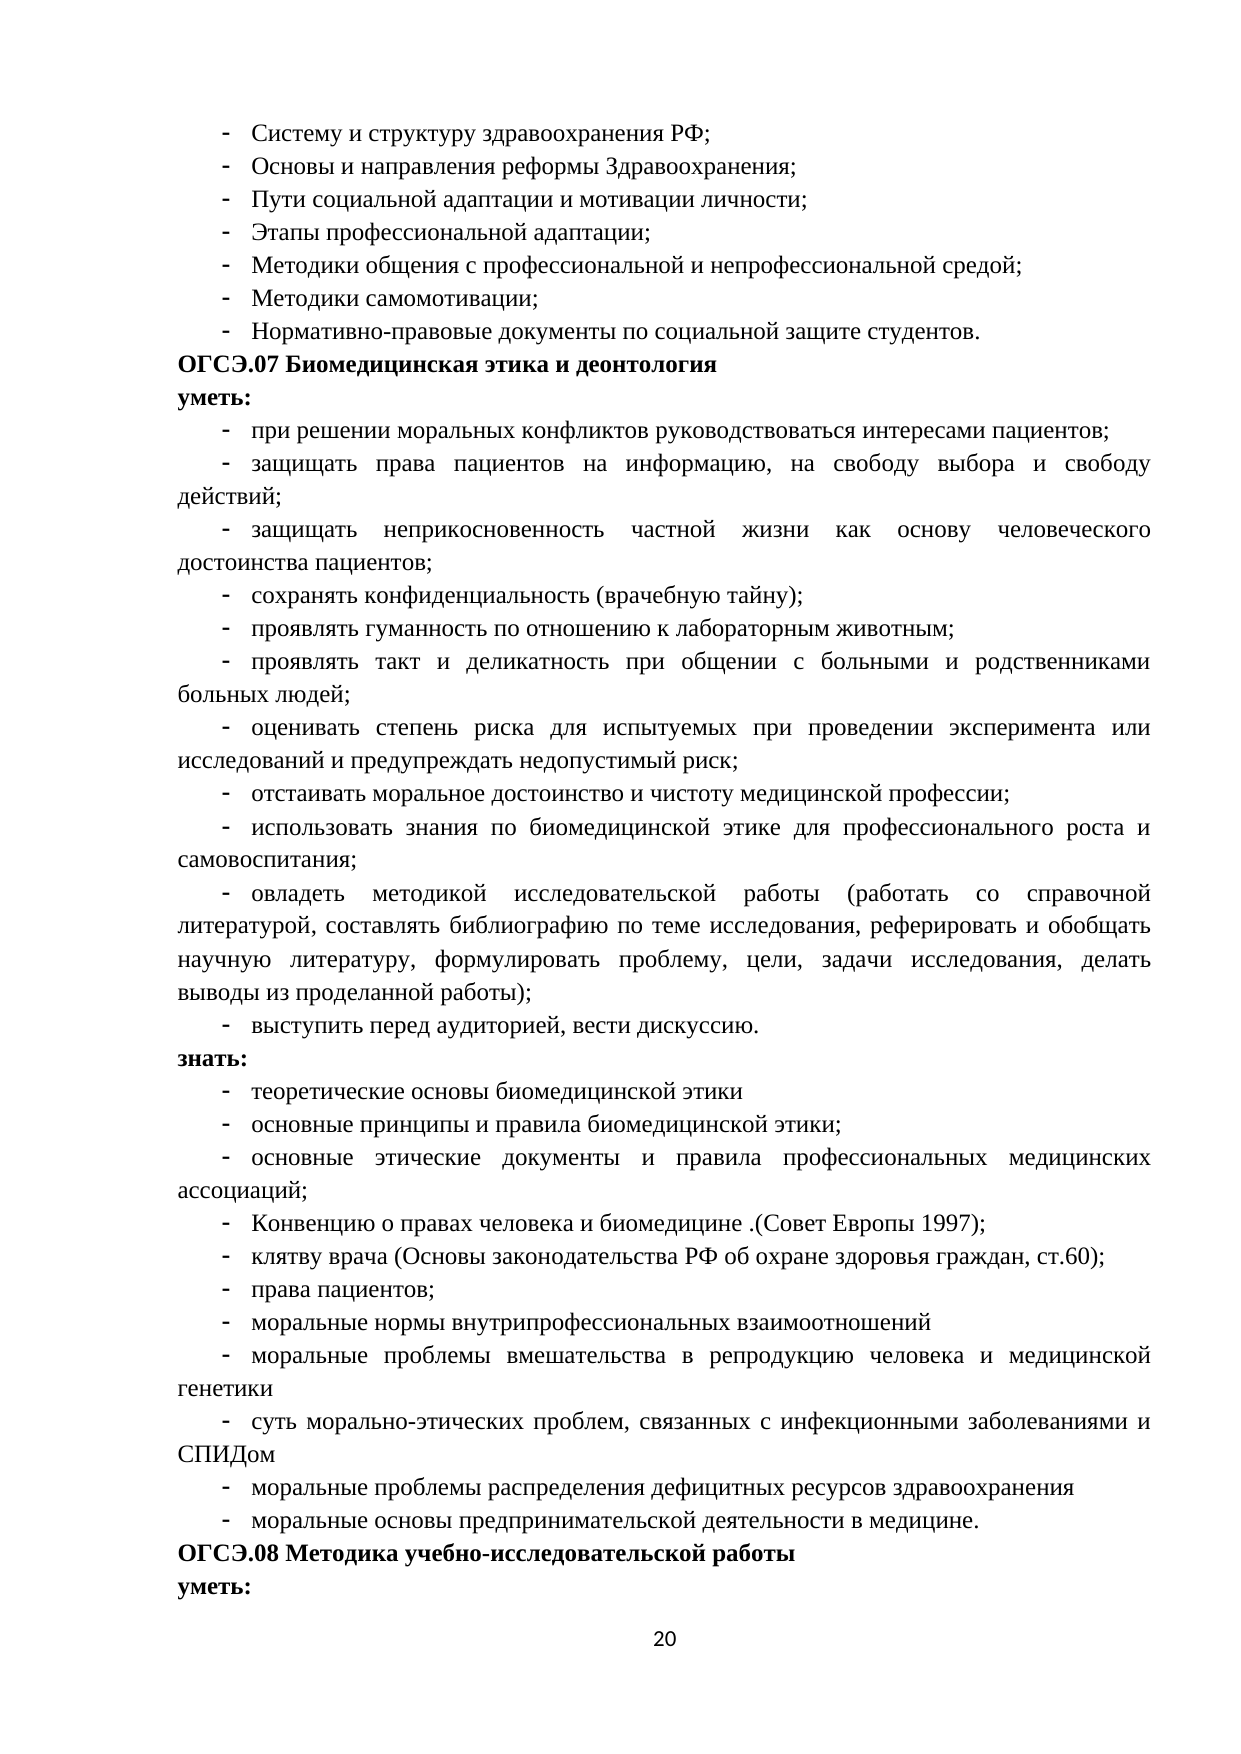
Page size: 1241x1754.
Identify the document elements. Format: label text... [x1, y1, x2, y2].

list проявлять такт и деликатность при общении с больными и родственниками больных людей; [177, 646, 1152, 708]
list овладеть методикой исследовательской работы (работать со справочной литературой, составлять библиографию по теме исследования, реферировать и обобщать научную литературу, формулировать проблему, цели, задачи исследования, делать выводы из проделанной работы); [177, 878, 1152, 1005]
list использовать знания по биомедицинской этике для профессионального роста и самовоспитания; [177, 812, 1152, 873]
text знать: [177, 1043, 1152, 1071]
list Методики общения с профессиональной и непрофессиональной средой; [177, 250, 1152, 279]
list Этапы профессиональной адаптации; [177, 217, 1152, 246]
text уметь: [177, 1571, 1152, 1600]
text ОГСЭ.08 Методика учебно-исследовательской работы [177, 1538, 1152, 1567]
list Конвенцию о правах человека и биомедицине .(Совет Европы 1997); [177, 1208, 1152, 1237]
list защищать права пациентов на информацию, на свободу выбора и свободу действий; [177, 448, 1152, 510]
list теоретические основы биомедицинской этики [177, 1076, 1152, 1104]
list защищать неприкосновенность частной жизни как основу человеческого достоинства пациентов; [177, 514, 1152, 576]
list выступить перед аудиторией, вести дискуссию. [177, 1010, 1152, 1038]
list основные принципы и правила биомедицинской этики; [177, 1109, 1152, 1137]
list права пациентов; [177, 1274, 1152, 1303]
list Нормативно-правовые документы по социальной защите студентов. [177, 316, 1152, 345]
list Пути социальной адаптации и мотивации личности; [177, 184, 1152, 213]
list отстаивать моральное достоинство и чистоту медицинской профессии; [177, 778, 1152, 807]
list Основы и направления реформы Здравоохранения; [177, 151, 1152, 180]
list при решении моральных конфликтов руководствоваться интересами пациентов; [177, 415, 1152, 444]
list моральные основы предпринимательской деятельности в медицине. [177, 1505, 1152, 1534]
list сохранять конфиденциальность (врачебную тайну); [177, 580, 1152, 609]
list моральные проблемы вмешательства в репродукцию человека и медицинской генетики [177, 1340, 1152, 1402]
list основные этические документы и правила профессиональных медицинских ассоциаций; [177, 1142, 1152, 1203]
list Методики самомотивации; [177, 283, 1152, 312]
list оценивать степень риска для испытуемых при проведении эксперимента или исследований и предупреждать недопустимый риск; [177, 712, 1152, 774]
text уметь: [177, 382, 1152, 411]
text ОГСЭ.07 Биомедицинская этика и деонтология [177, 349, 1152, 378]
list проявлять гуманность по отношению к лабораторным животным; [177, 613, 1152, 642]
list моральные проблемы распределения дефицитных ресурсов здравоохранения [177, 1472, 1152, 1501]
list моральные нормы внутрипрофессиональных взаимоотношений [177, 1307, 1152, 1336]
list суть морально-этических проблем, связанных с инфекционными заболеваниями и СПИДом [177, 1406, 1152, 1468]
list клятву врача (Основы законодательства РФ об охране здоровья граждан, ст.60); [177, 1241, 1152, 1269]
list Систему и структуру здравоохранения РФ; [177, 118, 1152, 147]
